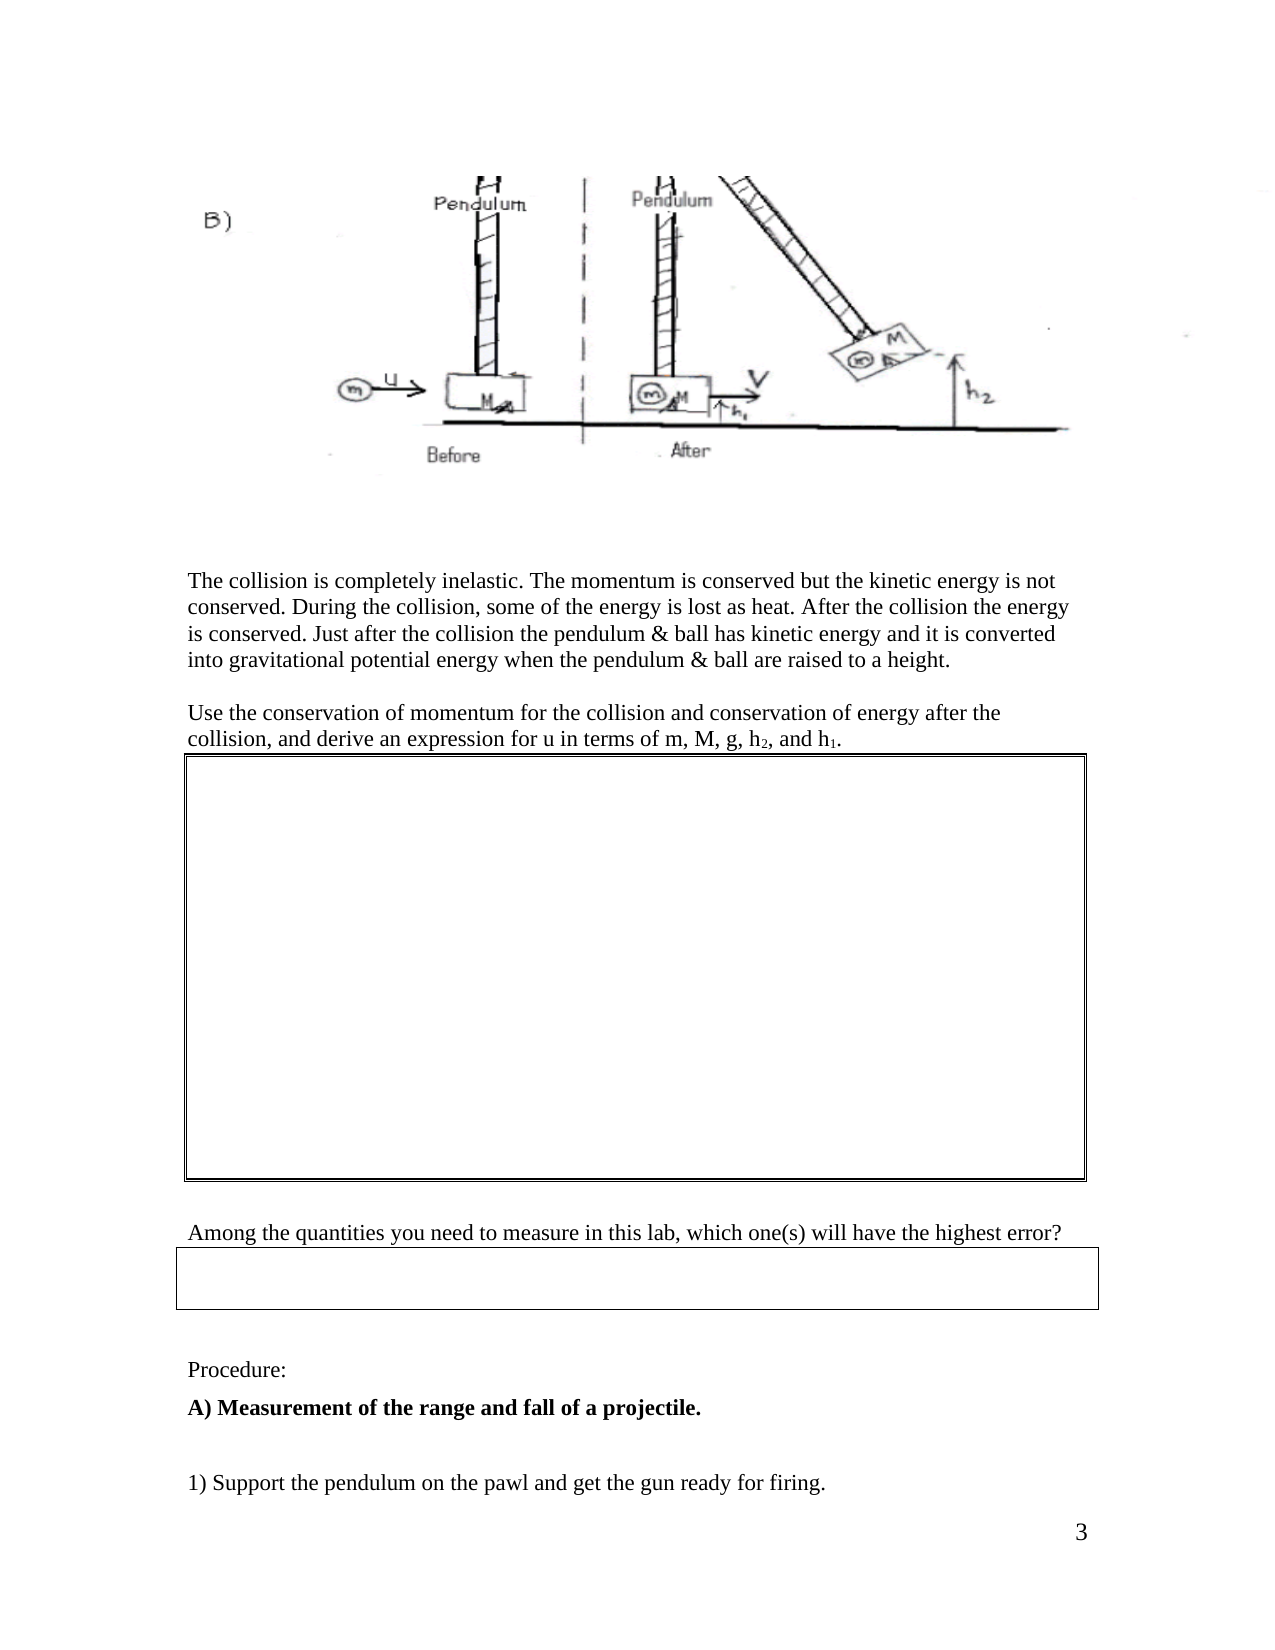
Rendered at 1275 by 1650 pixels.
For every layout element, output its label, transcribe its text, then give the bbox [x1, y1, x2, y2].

text 1) Support the pendulum on the pawl and get the gun ready for firing. [187, 1459, 1087, 1495]
table_header [177, 1248, 1098, 1309]
picture [187, 176, 1275, 566]
text Procedure: [187, 1347, 1087, 1383]
text Among the quantities you need to measure in this lab, which one(s) will have the highest error? [187, 1209, 1087, 1245]
text A) Measurement of the range and fall of a projectile. [187, 1384, 1087, 1420]
table_header [187, 757, 1084, 1178]
text The collision is completely inelastic. The momentum is conserved but the kinetic energy is not conserved. During the collision, some of the energy is lost as heat. After the collision the energy is conserved. Just after the collision the pendulum & ball has kinetic energy and it is converted into gravitational potential energy when the pendulum & ball are raised to a height. Use the conservation of momentum for the collision and conservation of energy after the collision, and derive an expression for u in terms of m, M, g, h2, and h1. [187, 567, 1087, 751]
